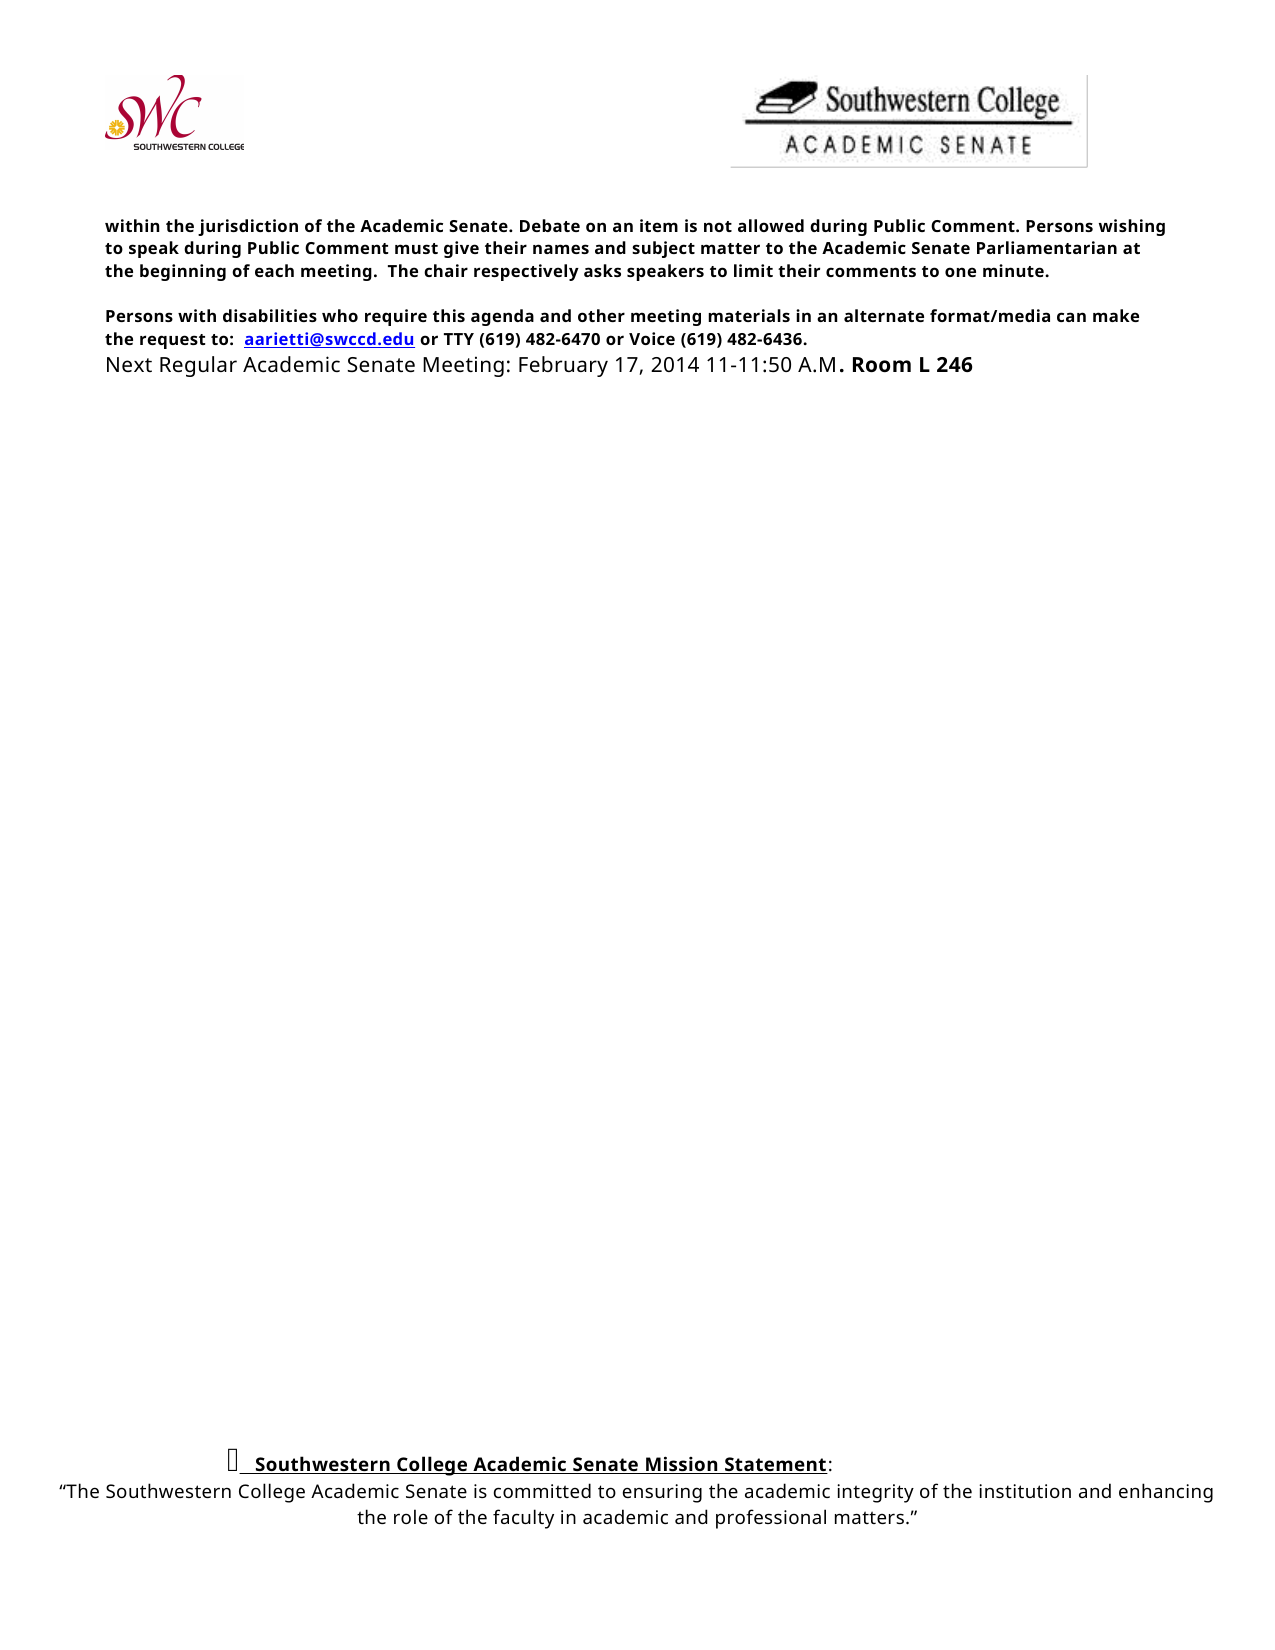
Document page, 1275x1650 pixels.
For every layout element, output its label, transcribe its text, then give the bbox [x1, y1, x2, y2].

text Next Regular Academic Senate Meeting: February 17, 2014 11-11:50 A.M. Room L 246 [105, 350, 1170, 379]
picture [105, 75, 244, 150]
picture [730, 75, 1089, 169]
text Persons with disabilities who require this agenda and other meeting materials in an alternate format/media can make the request to: aarietti@swccd.edu or TTY (619) 482-6470 or Voice (619) 482-6436. [105, 305, 1170, 350]
